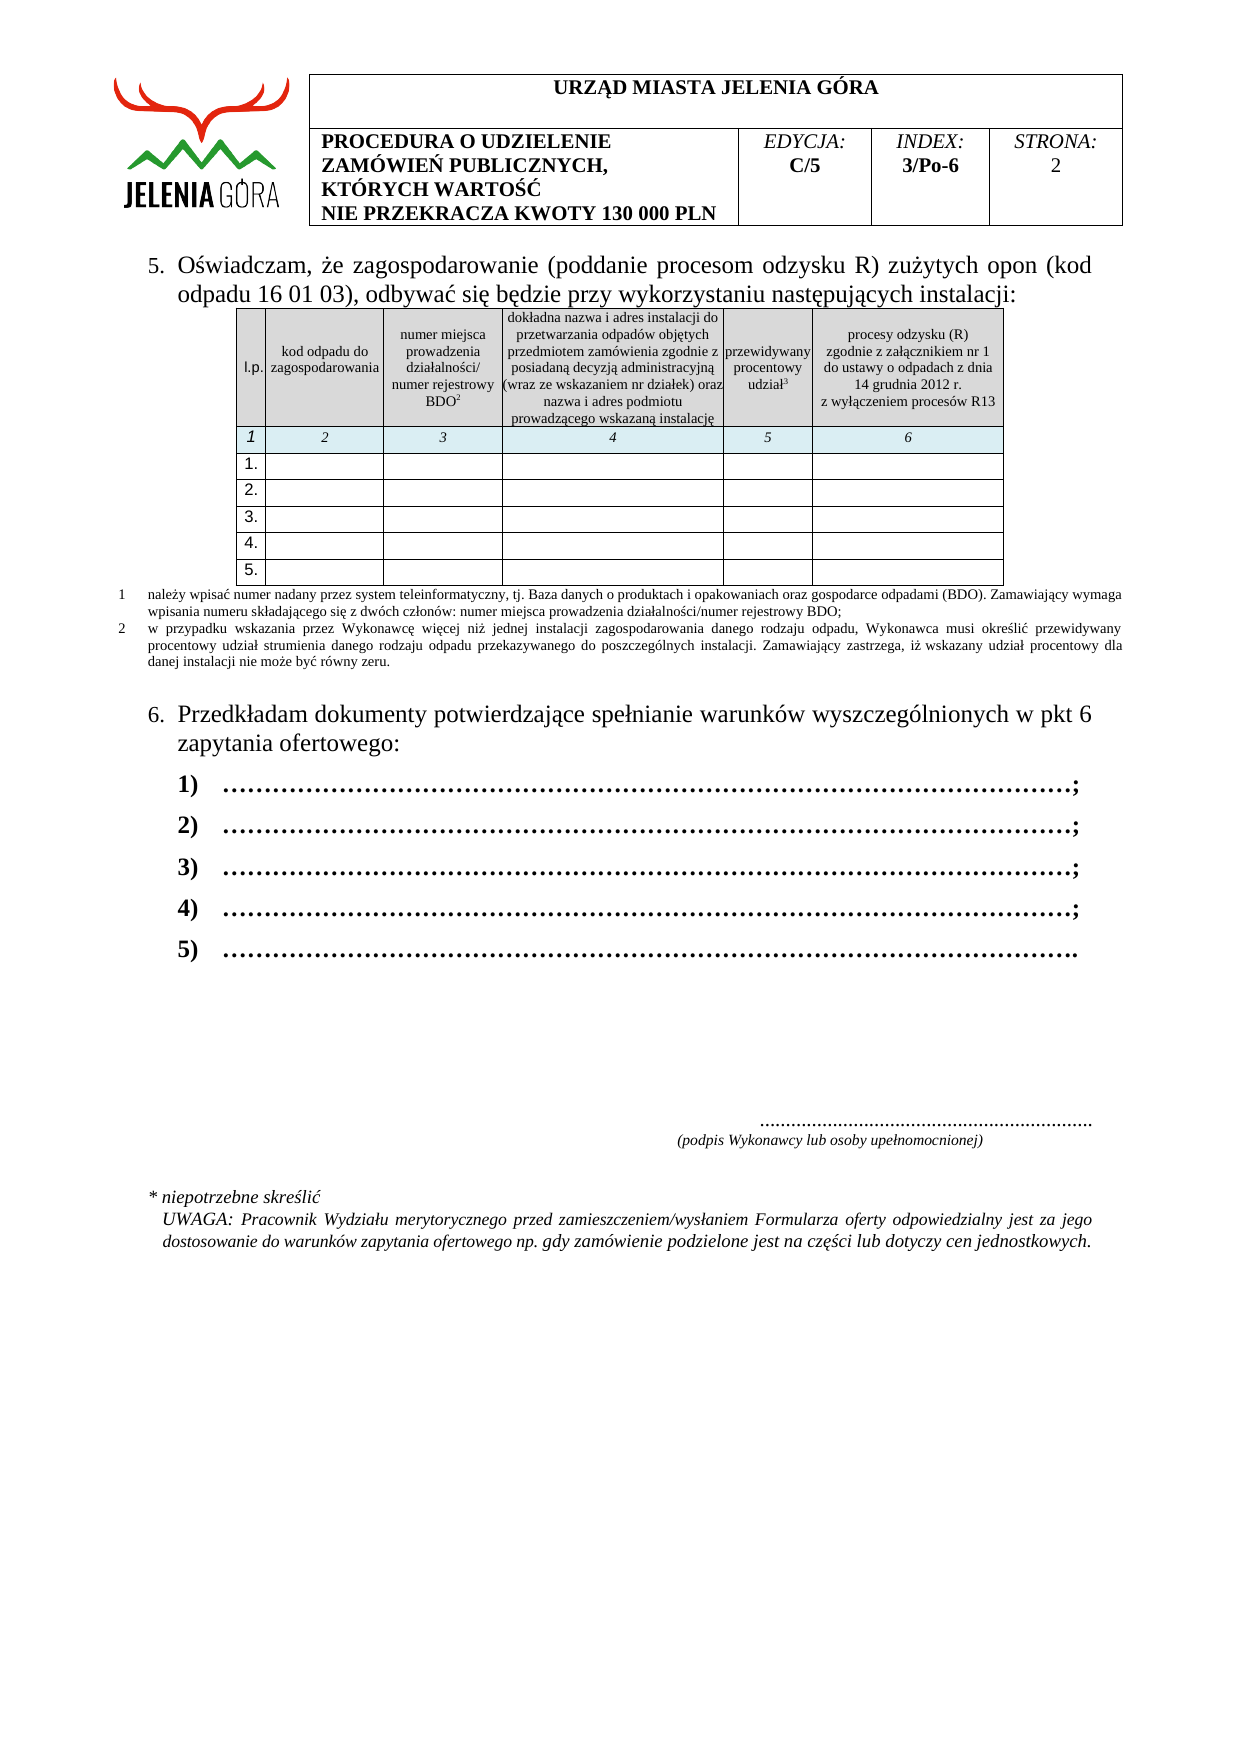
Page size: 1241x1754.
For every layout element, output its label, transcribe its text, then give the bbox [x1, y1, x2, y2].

table_header dokładna nazwa i adres instalacji do przetwarzania odpadów objętych przedmiotem zamówienia zgodnie z posiadaną decyzją administracyjną (wraz ze wskazaniem nr działek) oraz nazwa i adres podmiotu prowadzącego wskazaną instalację [503, 309, 723, 426]
table_cell [813, 533, 1003, 558]
table_cell [813, 560, 1003, 585]
table_cell 1 [237, 427, 265, 453]
list Oświadczam, że zagospodarowanie (poddanie procesom odzysku R) zużytych opon (kod odpadu 16 01 03), odbywać się będzie przy wykorzystaniu następujących instalacji: [148, 250, 1092, 308]
table_cell [384, 480, 502, 506]
table_header przewidywany procentowy udział3 [724, 309, 812, 426]
table_header kod odpadu do zagospodarowania [266, 309, 383, 426]
table_cell [266, 560, 383, 585]
table_cell 4. [237, 533, 265, 558]
table_cell [266, 480, 383, 506]
table_cell [503, 454, 723, 479]
table_cell 6 [813, 427, 1003, 453]
table_cell 2 [266, 427, 383, 453]
table_cell [724, 560, 812, 585]
table_header numer miejsca prowadzenia działalności/ numer rejestrowy BDO2 [384, 309, 502, 426]
table_header procesy odzysku (R) zgodnie z załącznikiem nr 1 do ustawy o odpadach z dnia 14 grudnia 2012 r. z wyłączeniem procesów R13 [813, 309, 1003, 426]
table_cell [266, 507, 383, 532]
list Przedkładam dokumenty potwierdzające spełnianie warunków wyszczególnionych w pkt 6 zapytania ofertowego: [148, 699, 1092, 757]
list …………………………………………………………………………………………; [177, 852, 1092, 880]
table_cell [503, 560, 723, 585]
text * niepotrzebne skreślić [148, 1186, 1092, 1208]
table_cell [384, 533, 502, 558]
list …………………………………………………………………………………………. [177, 934, 1092, 963]
text UWAGA: Pracownik Wydziału merytorycznego przed zamieszczeniem/wysłaniem Formularza oferty odpowiedzialny jest za jego dostosowanie do warunków zapytania ofertowego np. gdy zamówienie podzielone jest na części lub dotyczy cen jednostkowych. [148, 1208, 1092, 1251]
table_cell [724, 480, 812, 506]
table_cell 3 [384, 427, 502, 453]
table_cell [813, 454, 1003, 479]
table_header l.p. [237, 309, 265, 426]
table_cell [503, 533, 723, 558]
table_cell [503, 480, 723, 506]
table_cell [384, 507, 502, 532]
list …………………………………………………………………………………………; [177, 769, 1092, 798]
text ................................................................ [185, 1107, 1092, 1131]
text (podpis Wykonawcy lub osoby upełnomocnionej) [185, 1131, 1107, 1162]
table_cell 2. [237, 480, 265, 506]
table_cell 1. [237, 454, 265, 479]
table_cell [724, 507, 812, 532]
table_cell 5 [724, 427, 812, 453]
list …………………………………………………………………………………………; [177, 810, 1092, 839]
picture [113, 77, 290, 208]
table_cell 3. [237, 507, 265, 532]
table_cell [724, 454, 812, 479]
table_cell 4 [503, 427, 723, 453]
table_cell [813, 480, 1003, 506]
table_cell [384, 454, 502, 479]
list w przypadku wskazania przez Wykonawcę więcej niż jednej instalacji zagospodarowania danego rodzaju odpadu, Wykonawca musi określić przewidywany procentowy udział strumienia danego rodzaju odpadu przekazywanego do poszczególnych instalacji. Zamawiający zastrzega, iż wskazany udział procentowy dla danej instalacji nie może być równy zeru. [118, 619, 1122, 670]
table_cell 5. [237, 560, 265, 585]
list …………………………………………………………………………………………; [177, 893, 1092, 922]
table_cell [724, 533, 812, 558]
table_cell [813, 507, 1003, 532]
list należy wpisać numer nadany przez system teleinformatyczny, tj. Baza danych o produktach i opakowaniach oraz gospodarce odpadami (BDO). Zamawiający wymaga wpisania numeru składającego się z dwóch członów: numer miejsca prowadzenia działalności/numer rejestrowy BDO; [118, 586, 1122, 619]
table_cell [384, 560, 502, 585]
table_cell [266, 533, 383, 558]
table_cell [503, 507, 723, 532]
table_cell [266, 454, 383, 479]
